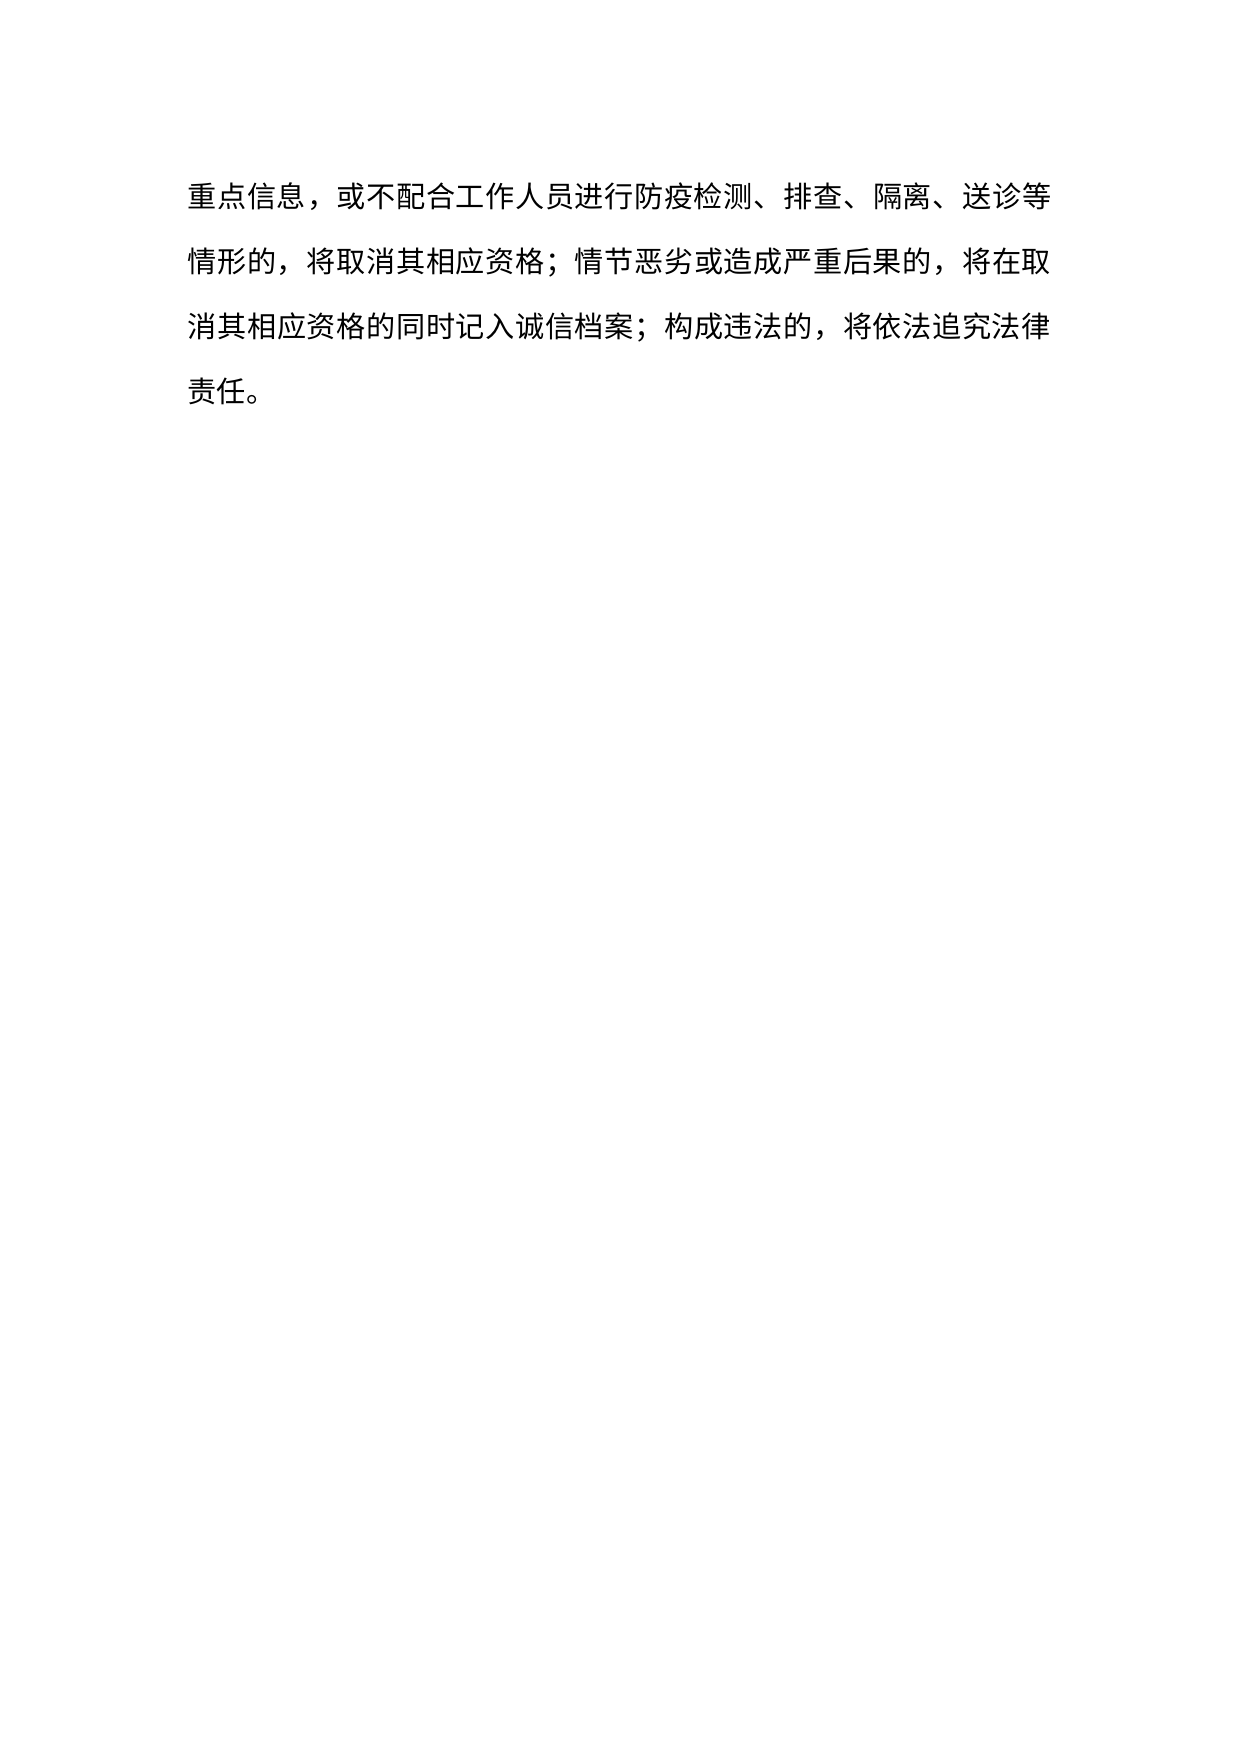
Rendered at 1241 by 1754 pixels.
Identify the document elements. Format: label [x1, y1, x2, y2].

text [187, 162, 1053, 422]
